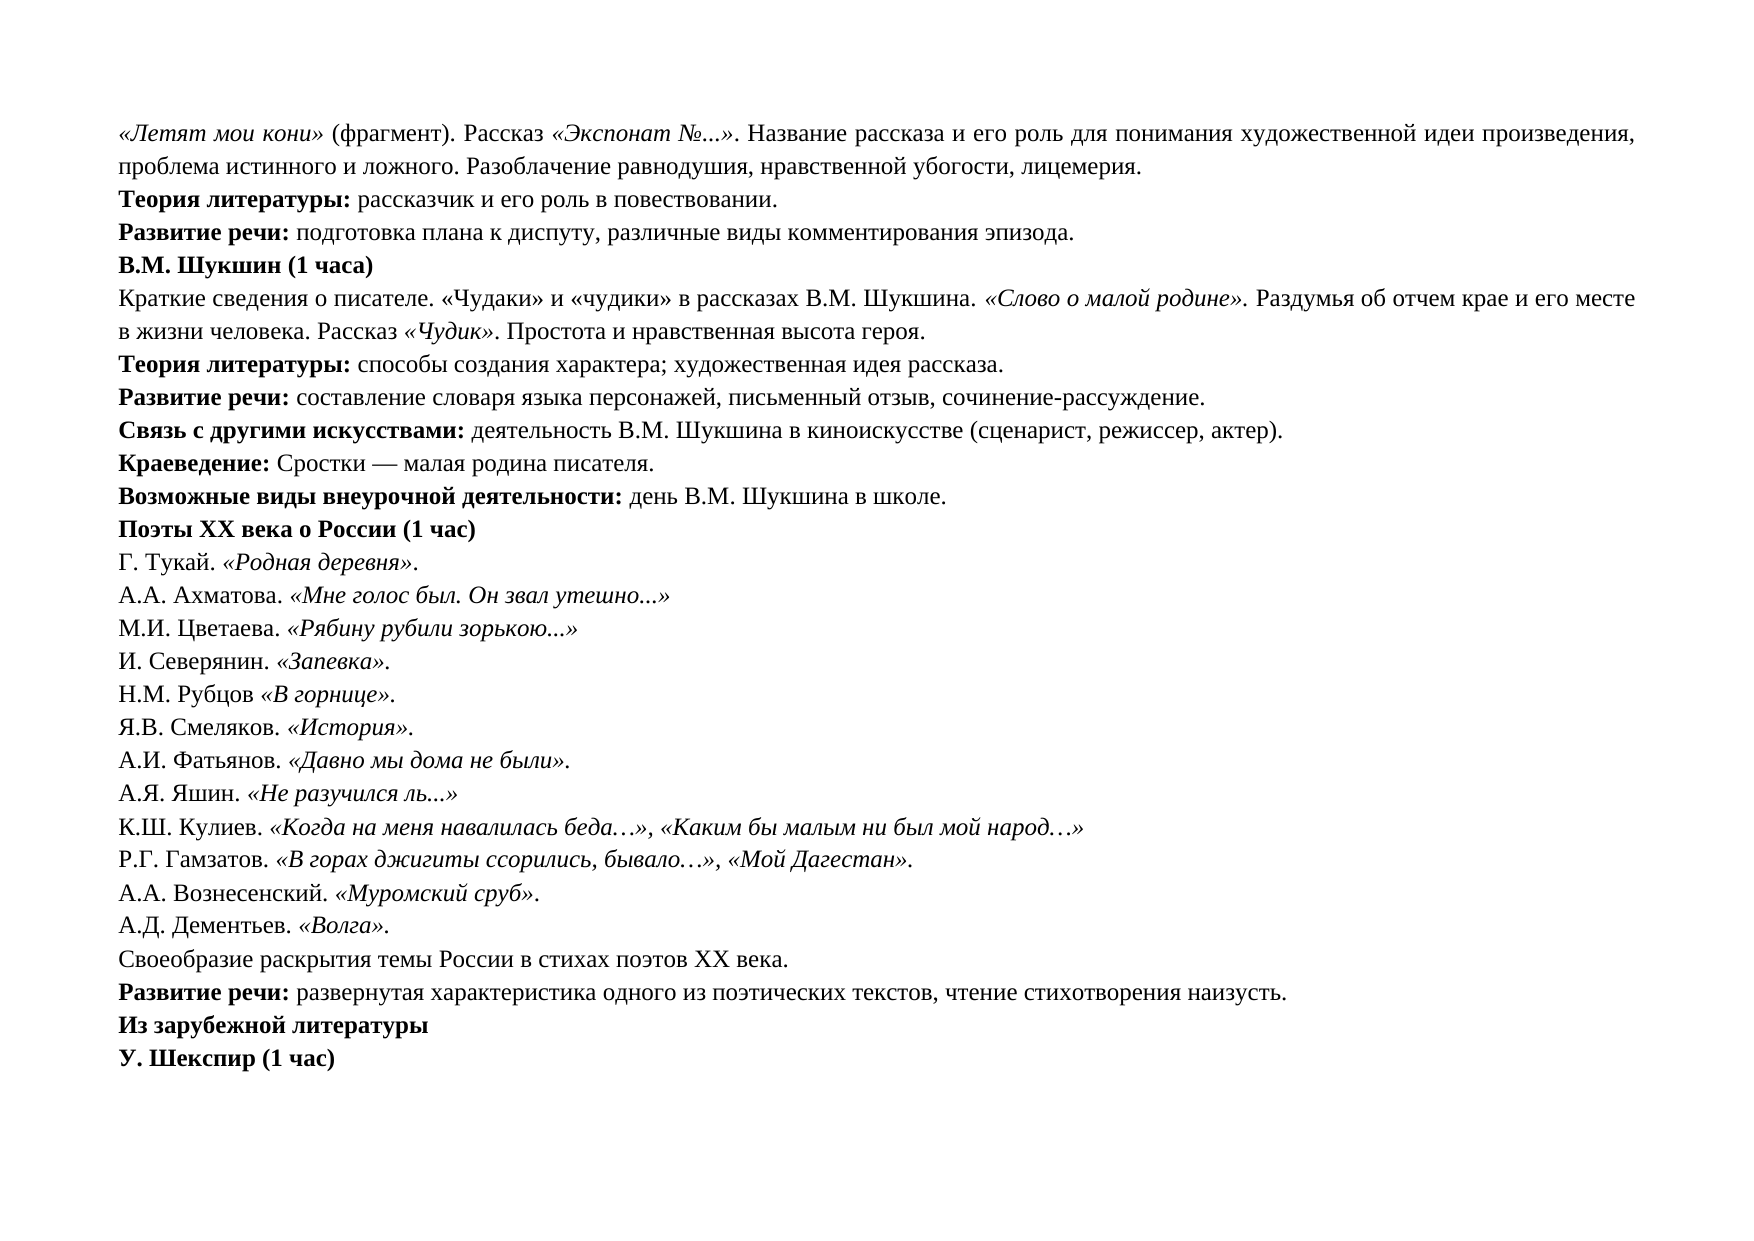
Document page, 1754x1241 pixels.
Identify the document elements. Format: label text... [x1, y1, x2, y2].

text Р.Г. Гамзатов. «В горах джигиты ссорились, бывало…», «Мой Дагестан». [118, 844, 1636, 873]
text Из зарубежной литературы [118, 1010, 1636, 1038]
text Теория литературы: способы создания характера; художественная идея рассказа. [118, 349, 1636, 378]
text Развитие речи: составление словаря языка персонажей, письменный отзыв, сочинение-рассуждение. [118, 382, 1636, 411]
text Поэты XX века о России (1 час) [118, 514, 1636, 543]
text Н.М. Рубцов «В горнице». [118, 679, 1636, 708]
text Я.В. Смеляков. «История». [118, 712, 1636, 741]
text Своеобразие раскрытия темы России в стихах поэтов XX века. [118, 944, 1636, 972]
text Теория литературы: рассказчик и его роль в повествовании. [118, 184, 1636, 213]
text А.А. Вознесенский. «Муромский сруб». [118, 878, 1636, 906]
text В.М. Шукшин (1 часа) [118, 250, 1636, 279]
text Краеведение: Сростки — малая родина писателя. [118, 448, 1636, 477]
text У. Шекспир (1 час) [118, 1043, 1636, 1071]
text И. Северянин. «Запевка». [118, 646, 1636, 675]
text А.Я. Яшин. «Не разучился ль...» [118, 778, 1636, 807]
text А.А. Ахматова. «Мне голос был. Он звал утешно...» [118, 580, 1636, 609]
text М.И. Цветаева. «Рябину рубили зорькою...» [118, 613, 1636, 642]
text Развитие речи: развернутая характеристика одного из поэтических текстов, чтение стихотворения наизусть. [118, 977, 1636, 1005]
text Связь с другими искусствами: деятельность В.М. Шукшина в киноискусстве (сценарист, режиссер, актер). [118, 415, 1636, 444]
text «Летят мои кони» (фрагмент). Рассказ «Экспонат №...». Название рассказа и его роль для понимания художественной идеи произведения, проблема истинного и ложного. Разоблачение равнодушия, нравственной убогости, лицемерия. [118, 118, 1636, 180]
text Развитие речи: подготовка плана к диспуту, различные виды комментирования эпизода. [118, 217, 1636, 246]
text А.Д. Дементьев. «Волга». [118, 911, 1636, 939]
text Возможные виды внеурочной деятельности: день В.М. Шукшина в школе. [118, 481, 1636, 510]
text Краткие сведения о писателе. «Чудаки» и «чудики» в рассказах В.М. Шукшина. «Слово о малой родине». Раздумья об отчем крае и его месте в жизни человека. Рассказ «Чудик». Простота и нравственная высота героя. [118, 283, 1636, 345]
text А.И. Фатьянов. «Давно мы дома не были». [118, 746, 1636, 774]
text К.Ш. Кулиев. «Когда на меня навалилась беда…», «Каким бы малым ни был мой народ…» [118, 812, 1636, 840]
text Г. Тукай. «Родная деревня». [118, 547, 1636, 576]
